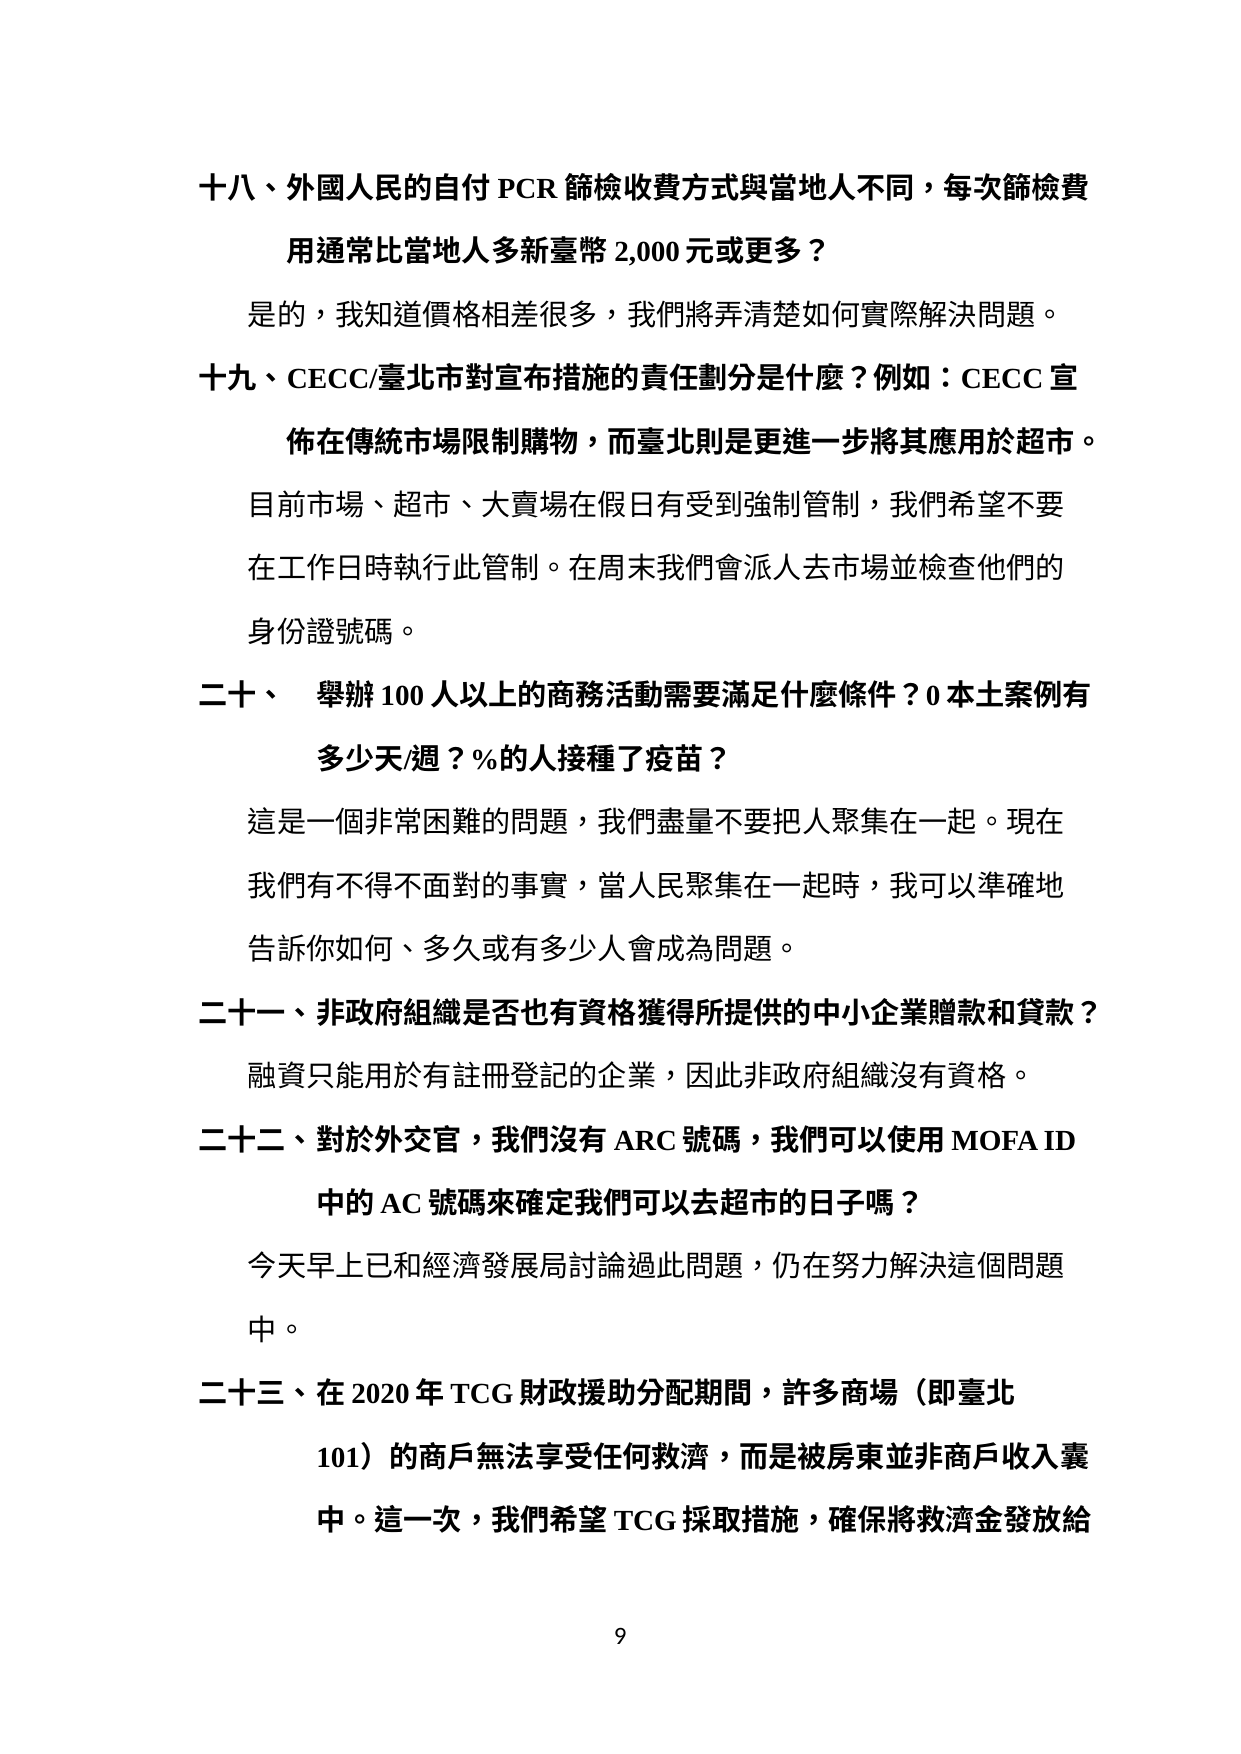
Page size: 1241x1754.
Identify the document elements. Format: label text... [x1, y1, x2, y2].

text 融資只能用於有註冊登記的企業，因此非政府組織沒有資格。 [248, 1053, 1092, 1095]
list 非政府組織是否也有資格獲得所提供的中小企業贈款和貸款？ [198, 989, 1092, 1031]
list 對於外交官，我們沒有ARC號碼，我們可以使用MOFA ID中的AC號碼來確定我們可以去超市的日子嗎？ [198, 1116, 1092, 1222]
list CECC/臺北市對宣布措施的責任劃分是什麼？例如：CECC宣佈在傳統市場限制購物，而臺北則是更進一步將其應用於超市。 [198, 355, 1092, 461]
text 目前市場、超市、大賣場在假日有受到強制管制，我們希望不要在工作日時執行此管制。在周末我們會派人去市場並檢查他們的身份證號碼。 [248, 482, 1092, 651]
list 舉辦100人以上的商務活動需要滿足什麼條件？0本土案例有多少天/週？%的人接種了疫苗？ [198, 672, 1092, 778]
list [198, 1370, 1092, 1539]
text 這是一個非常困難的問題，我們盡量不要把人聚集在一起。現在我們有不得不面對的事實，當人民聚集在一起時，我可以準確地告訴你如何、多久或有多少人會成為問題。 [248, 799, 1092, 968]
text 今天早上已和經濟發展局討論過此問題，仍在努力解決這個問題中。 [248, 1243, 1092, 1349]
list 外國人民的自付 PCR 篩檢收費方式與當地人不同，每次篩檢費用通常比當地人多新臺幣 2,000元或更多？ [198, 164, 1092, 270]
text 是的，我知道價格相差很多，我們將弄清楚如何實際解決問題。 [248, 291, 1092, 334]
